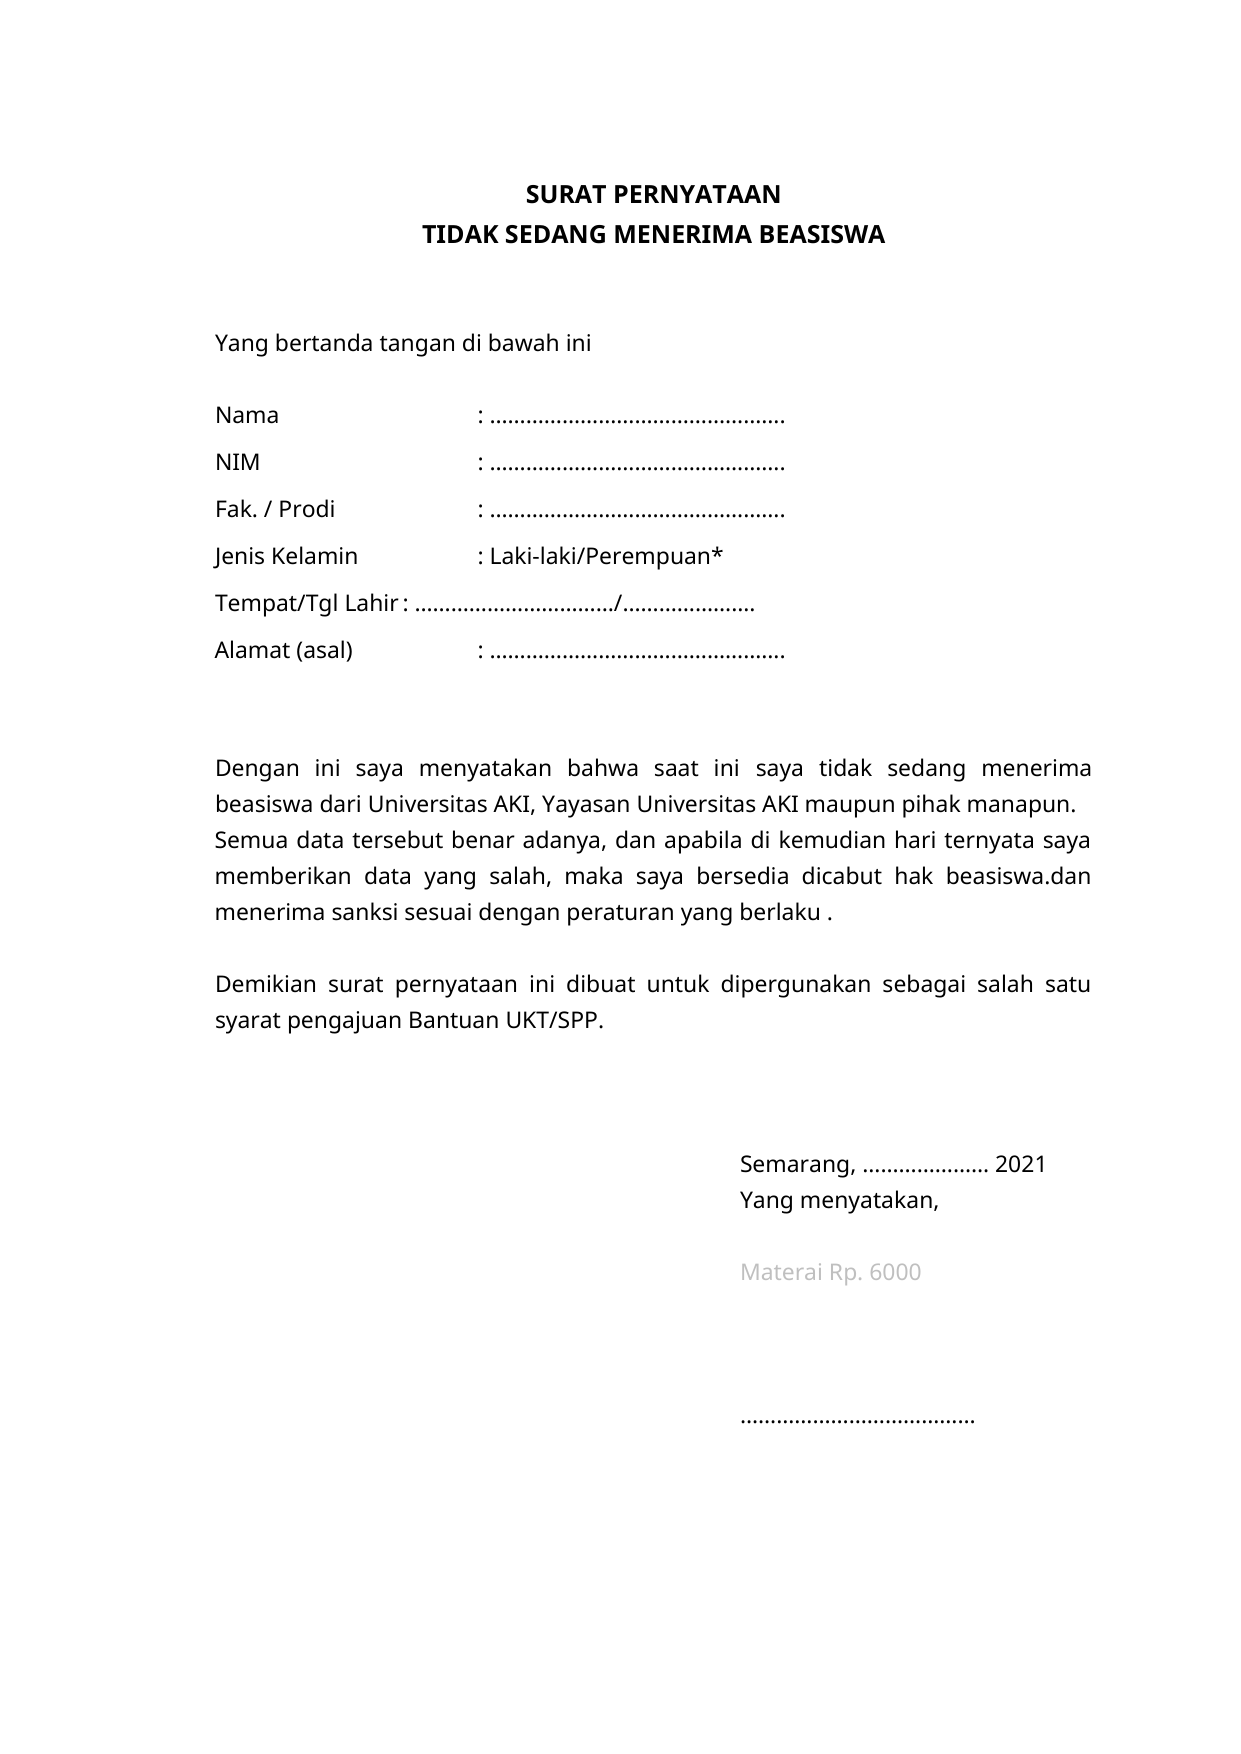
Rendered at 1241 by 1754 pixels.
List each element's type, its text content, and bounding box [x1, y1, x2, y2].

text Materai Rp. 6000 [740, 1256, 1092, 1287]
text Jenis Kelamin : Laki-laki/Perempuan* [215, 540, 1092, 571]
text ………………………………… [740, 1399, 1092, 1431]
text Yang menyatakan, [740, 1184, 1092, 1215]
text Yang bertanda tangan di bawah ini [215, 327, 1092, 359]
text SURAT PERNYATAAN [215, 177, 1092, 211]
text NIM : …………………………………………. [215, 446, 1092, 477]
text TIDAK SEDANG MENERIMA BEASISWA [215, 216, 1092, 250]
text Alamat (asal) : …………………………………………. [214, 634, 1092, 665]
text Semarang, ………………… 2021 [740, 1148, 1092, 1179]
text Fak. / Prodi : …………………………………………. [215, 493, 1092, 524]
text Semua data tersebut benar adanya, dan apabila di kemudian hari ternyata saya memberikan data yang salah, maka saya bersedia dicabut hak beasiswa.dan menerima sanksi sesuai dengan peraturan yang berlaku . [214, 824, 1092, 927]
text Tempat/Tgl Lahir : ……………………………/…………………. [215, 587, 1092, 618]
text Nama : …………………………………………. [215, 399, 1092, 431]
text Demikian surat pernyataan ini dibuat untuk dipergunakan sebagai salah satu syarat pengajuan Bantuan UKT/SPP. [215, 968, 1092, 1035]
text Dengan ini saya menyatakan bahwa saat ini saya tidak sedang menerima beasiswa dari Universitas AKI, Yayasan Universitas AKI maupun pihak manapun. [215, 752, 1092, 819]
